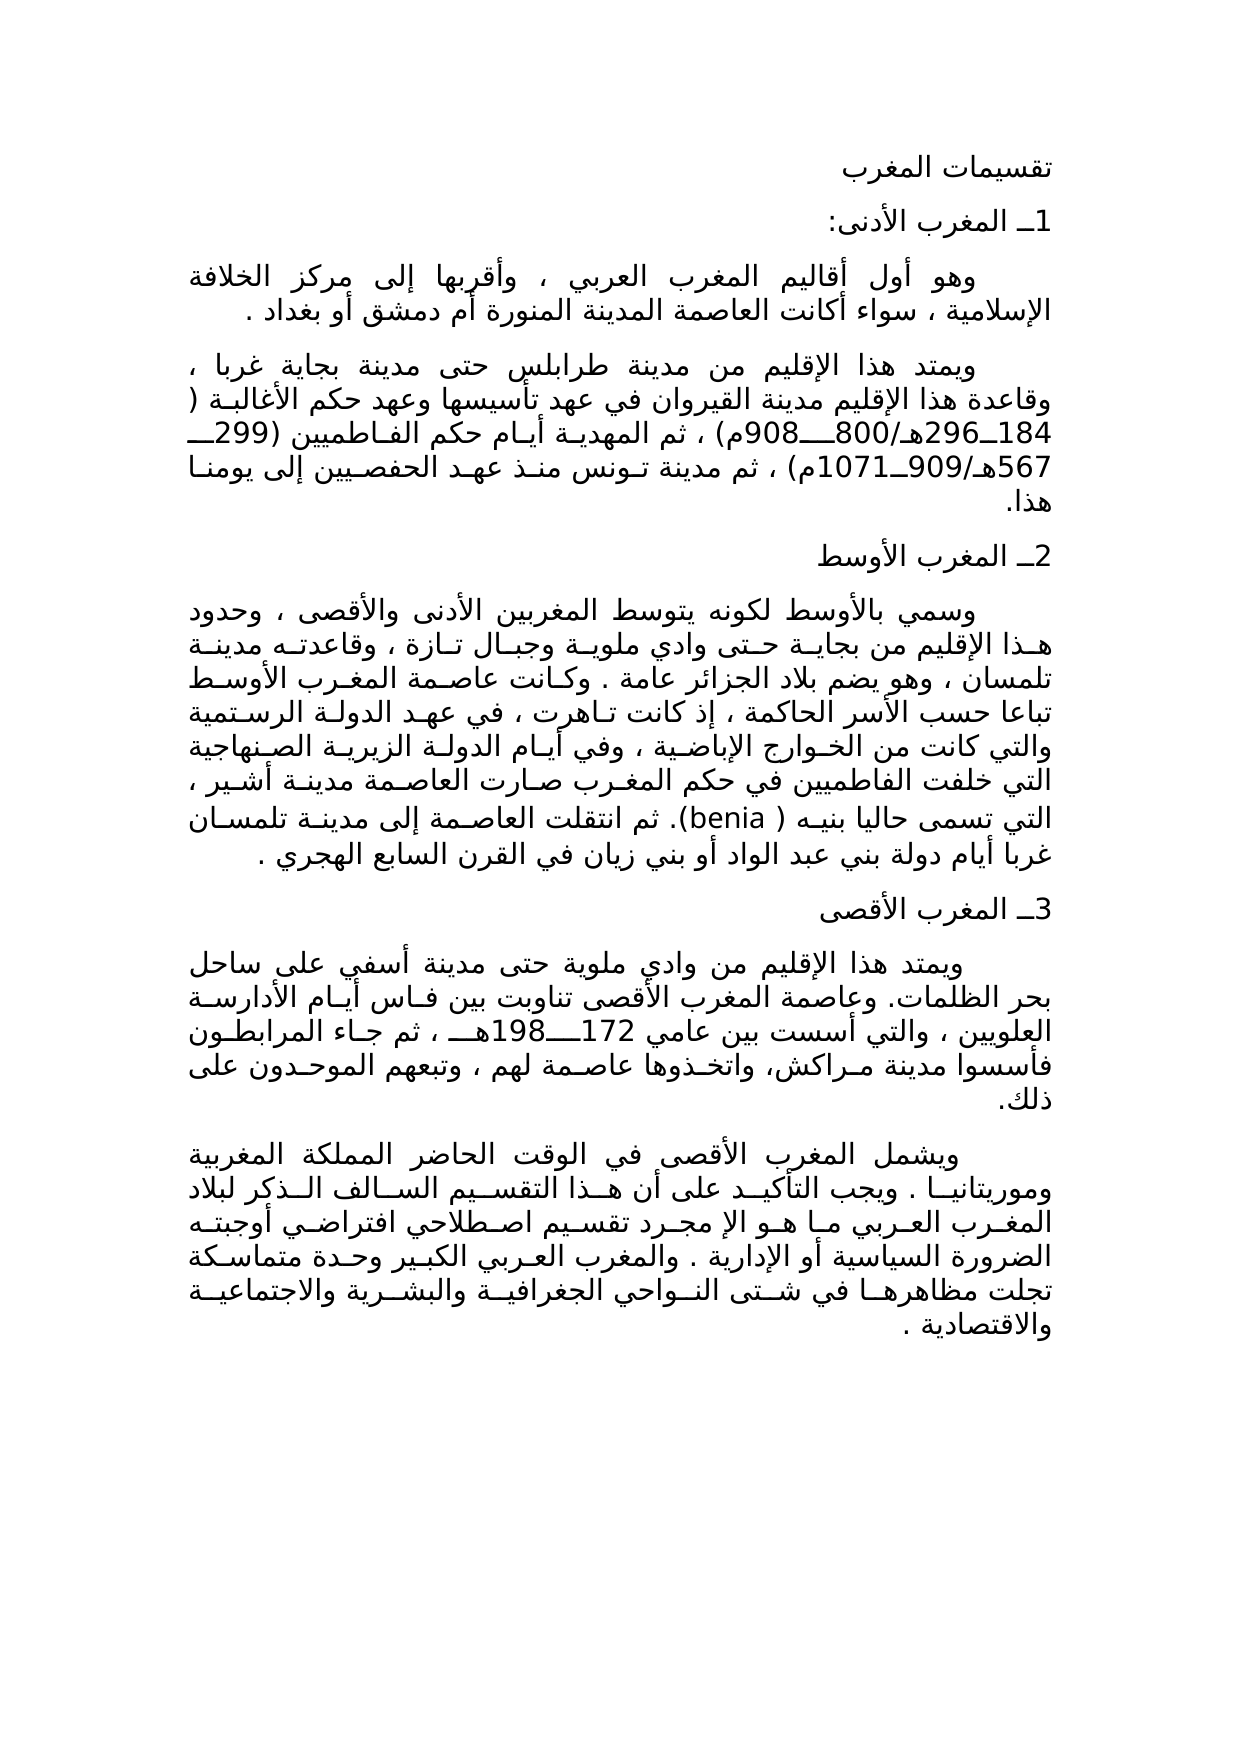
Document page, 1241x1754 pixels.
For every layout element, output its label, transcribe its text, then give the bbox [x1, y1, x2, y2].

text تقسيمات المغرب [187, 150, 1053, 184]
text وسمي بالأوسط لكونه يتوسط المغربين الأدنى والأقصى ، وحدود هذا الإقليم من بجاية حتى وادي ملوية وجبال تازة ، وقاعدته مدينة تلمسان ، وهو يضم بلاد الجزائر عامة . وكانت عاصمة المغرب الأوسط تباعا حسب الأسر الحاكمة ، إذ كانت تاهرت ، في عهد الدولة الرستمية والتي كانت من الخوارج الإباضية ، وفي أيام الدولة الزيرية الصنهاجية التي خلفت الفاطميين في حكم المغرب صارت العاصمة مدينة أشير ، التي تسمى حاليا بنيه ( benia). ثم انتقلت العاصمة إلى مدينة تلمسان غربا أيام دولة بني عبد الواد أو بني زيان في القرن السابع الهجري . [187, 594, 1053, 871]
text ويمتد هذا الإقليم من وادي ملوية حتى مدينة أسفي على ساحل بحر الظلمات. وعاصمة المغرب الأقصى تناوبت بين فاس أيام الأدارسة العلويين ، والتي أسست بين عامي 172ــــ198هــ ، ثم جاء المرابطون فأسسوا مدينة مراكش، واتخذوها عاصمة لهم ، وتبعهم الموحدون على ذلك. [187, 947, 1053, 1117]
text ويمتد هذا الإقليم من مدينة طرابلس حتى مدينة بجاية غربا ، وقاعدة هذا الإقليم مدينة القيروان في عهد تأسيسها وعهد حكم الأغالبة (184ــ296هـ/800ـــ908م) ، ثم المهدية أيام حكم الفاطميين (299ــ567هـ/909ــ1071م) ، ثم مدينة تونس منذ عهد الحفصيين إلى يومنا هذا. [187, 348, 1053, 518]
text 3ــ المغرب الأقصى [187, 892, 1053, 926]
text وهو أول أقاليم المغرب العربي ، وأقربها إلى مركز الخلافة الإسلامية ، سواء أكانت العاصمة المدينة المنورة أم دمشق أو بغداد . [187, 259, 1053, 327]
text 2ــ المغرب الأوسط [187, 539, 1053, 573]
text ويشمل المغرب الأقصى في الوقت الحاضر المملكة المغربية وموريتانيا . ويجب التأكيد على أن هذا التقسيم السالف الذكر لبلاد المغرب العربي ما هو الإ مجرد تقسيم اصطلاحي افتراضي أوجبته الضرورة السياسية أو الإدارية . والمغرب العربي الكبير وحدة متماسكة تجلت مظاهرها في شتى النواحي الجغرافية والبشرية والاجتماعية والاقتصادية . [187, 1137, 1053, 1341]
text 1ــ المغرب الأدنى: [187, 205, 1053, 239]
